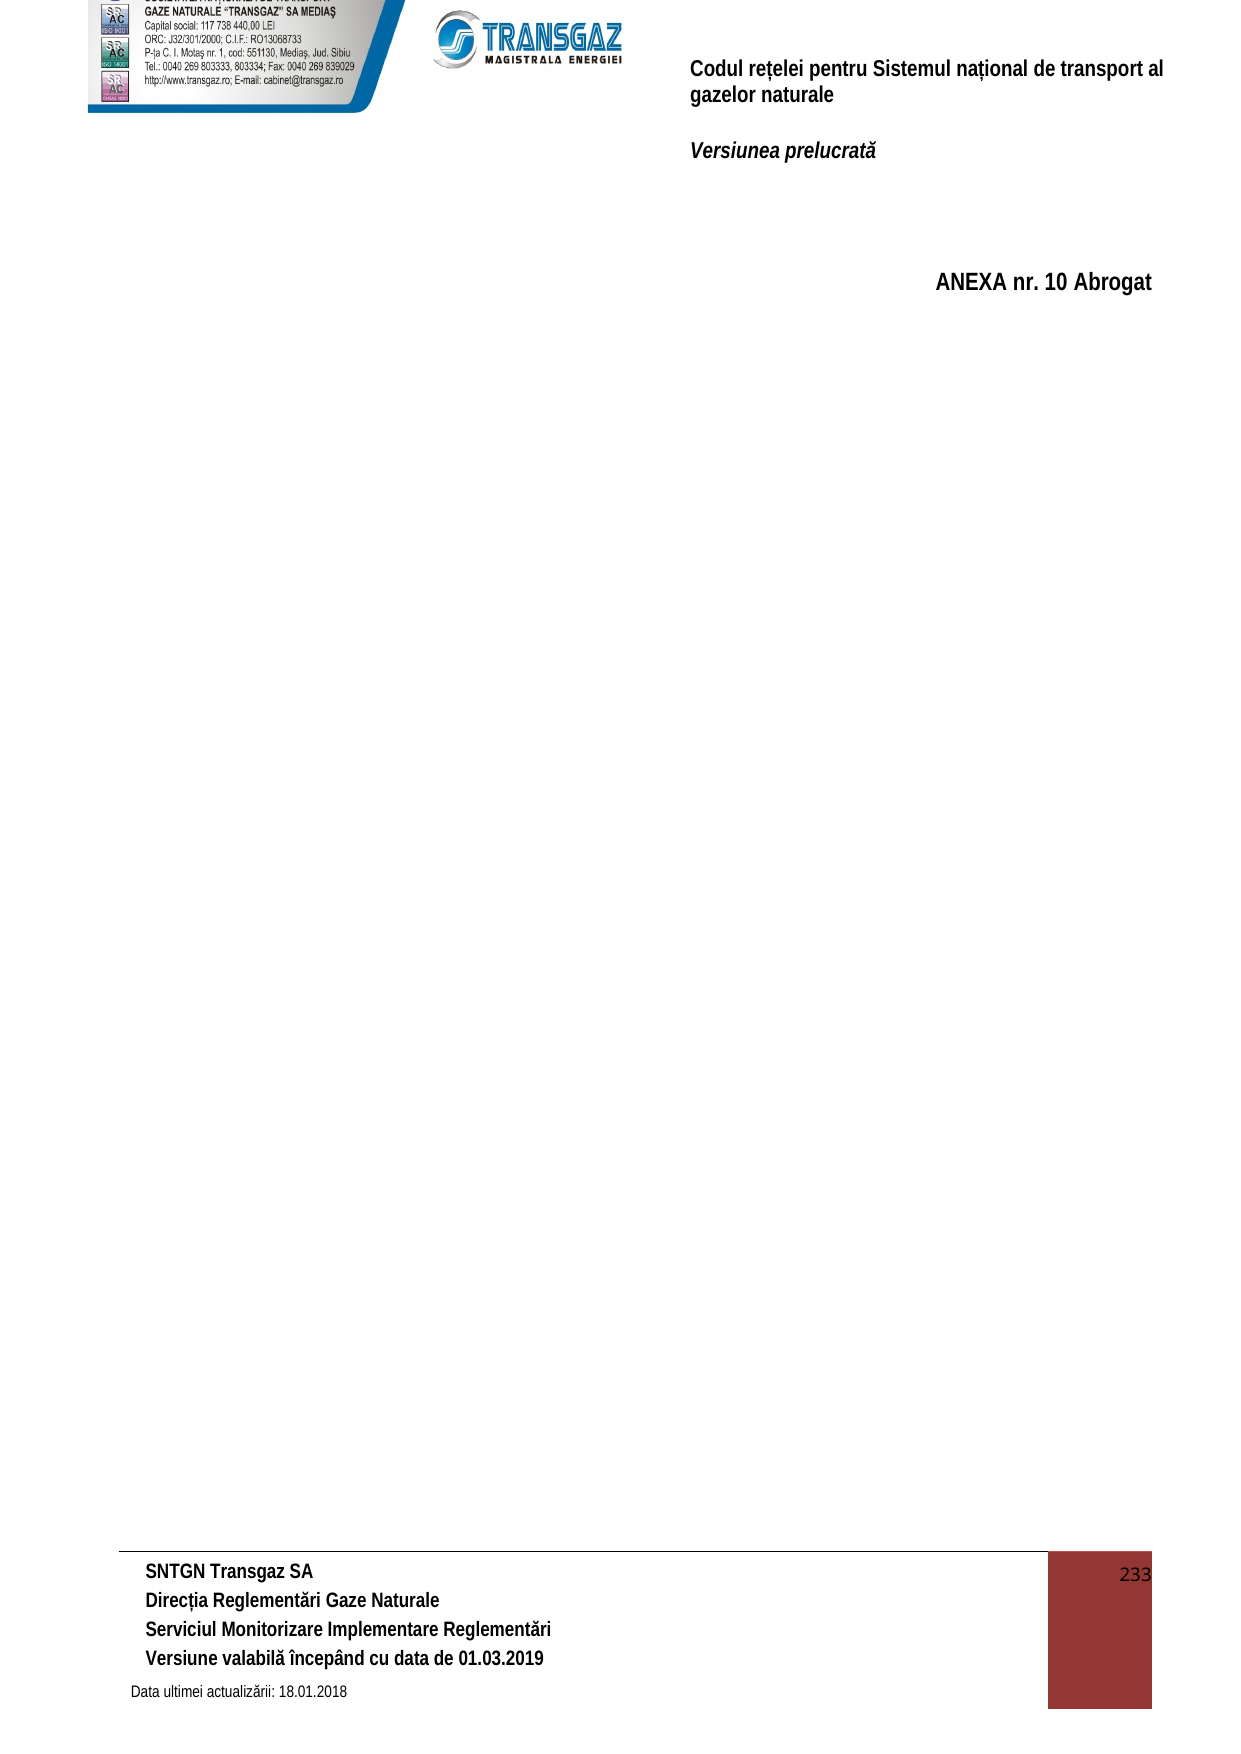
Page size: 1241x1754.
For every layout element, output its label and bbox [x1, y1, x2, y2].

picture [87, 0, 668, 113]
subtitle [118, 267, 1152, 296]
